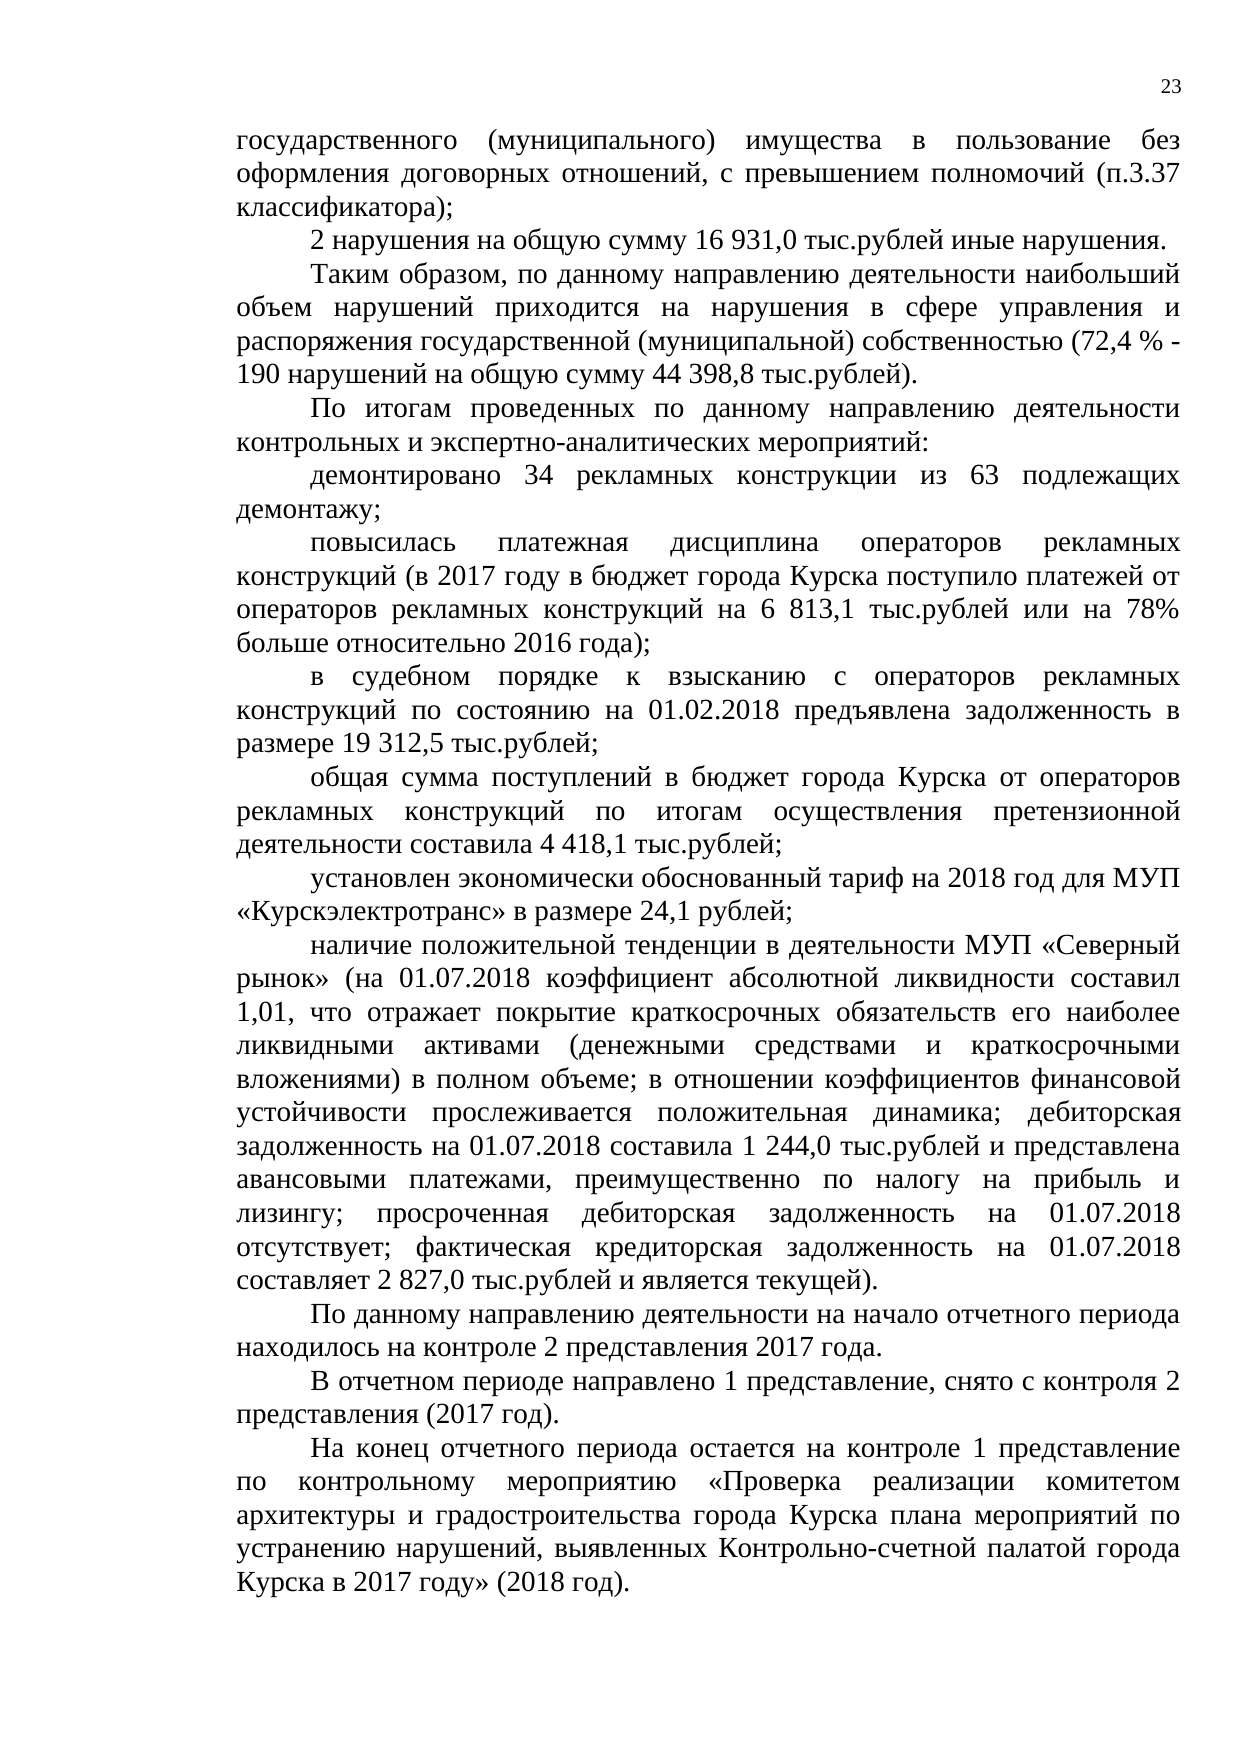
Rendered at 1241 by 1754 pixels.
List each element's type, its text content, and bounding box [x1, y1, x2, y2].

text установлен экономически обоснованный тариф на 2018 год для МУП «Курскэлектротранс» в размере 24,1 рублей; [236, 860, 1181, 927]
text В отчетном периоде направлено 1 представление, снято с контроля 2 представления (2017 год). [236, 1363, 1181, 1430]
text в судебном порядке к взысканию с операторов рекламных конструкций по состоянию на 01.02.2018 предъявлена задолженность в размере 19 312,5 тыс.рублей; [236, 658, 1181, 759]
text повысилась платежная дисциплина операторов рекламных конструкций (в 2017 году в бюджет города Курска поступило платежей от операторов рекламных конструкций на 6 813,1 тыс.рублей или на 78% больше относительно 2016 года); [236, 524, 1181, 658]
text Таким образом, по данному направлению деятельности наибольший объем нарушений приходится на нарушения в сфере управления и распоряжения государственной (муниципальной) собственностью (72,4 % - 190 нарушений на общую сумму 44 398,8 тыс.рублей). [236, 256, 1181, 390]
text По данному направлению деятельности на начало отчетного периода находилось на контроле 2 представления 2017 года. [236, 1296, 1181, 1363]
text По итогам проведенных по данному направлению деятельности контрольных и экспертно-аналитических мероприятий: [236, 390, 1181, 457]
text наличие положительной тенденции в деятельности МУП «Северный рынок» (на 01.07.2018 коэффициент абсолютной ликвидности составил 1,01, что отражает покрытие краткосрочных обязательств его наиболее ликвидными активами (денежными средствами и краткосрочными вложениями) в полном объеме; в отношении коэффициентов финансовой устойчивости прослеживается положительная динамика; дебиторская задолженность на 01.07.2018 составила 1 244,0 тыс.рублей и представлена авансовыми платежами, преимущественно по налогу на прибыль и лизингу; просроченная дебиторская задолженность на 01.07.2018 отсутствует; фактическая кредиторская задолженность на 01.07.2018 составляет 2 827,0 тыс.рублей и является текущей). [236, 927, 1181, 994]
text На конец отчетного периода остается на контроле 1 представление по контрольному мероприятию «Проверка реализации комитетом архитектуры и градостроительства города Курска плана мероприятий по устранению нарушений, выявленных Контрольно-счетной палатой города Курска в 2017 году» (2018 год). [236, 1430, 1181, 1598]
text наличие положительной тенденции в деятельности МУП «Северный рынок» (на 01.07.2018 коэффициент абсолютной ликвидности составил 1,01, что отражает покрытие краткосрочных обязательств его наиболее ликвидными активами (денежными средствами и краткосрочными вложениями) в полном объеме; в отношении коэффициентов финансовой устойчивости прослеживается положительная динамика; дебиторская задолженность на 01.07.2018 составила 1 244,0 тыс.рублей и представлена авансовыми платежами, преимущественно по налогу на прибыль и лизингу; просроченная дебиторская задолженность на 01.07.2018 отсутствует; фактическая кредиторская задолженность на 01.07.2018 составляет 2 827,0 тыс.рублей и является текущей). [236, 1061, 1181, 1296]
text демонтировано 34 рекламных конструкции из 63 подлежащих демонтажу; [236, 457, 1181, 524]
text общая сумма поступлений в бюджет города Курска от операторов рекламных конструкций по итогам осуществления претензионной деятельности составила 4 418,1 тыс.рублей; [236, 759, 1181, 860]
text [236, 122, 1181, 222]
text 2 нарушения на общую сумму 16 931,0 тыс.рублей иные нарушения. [236, 222, 1181, 256]
